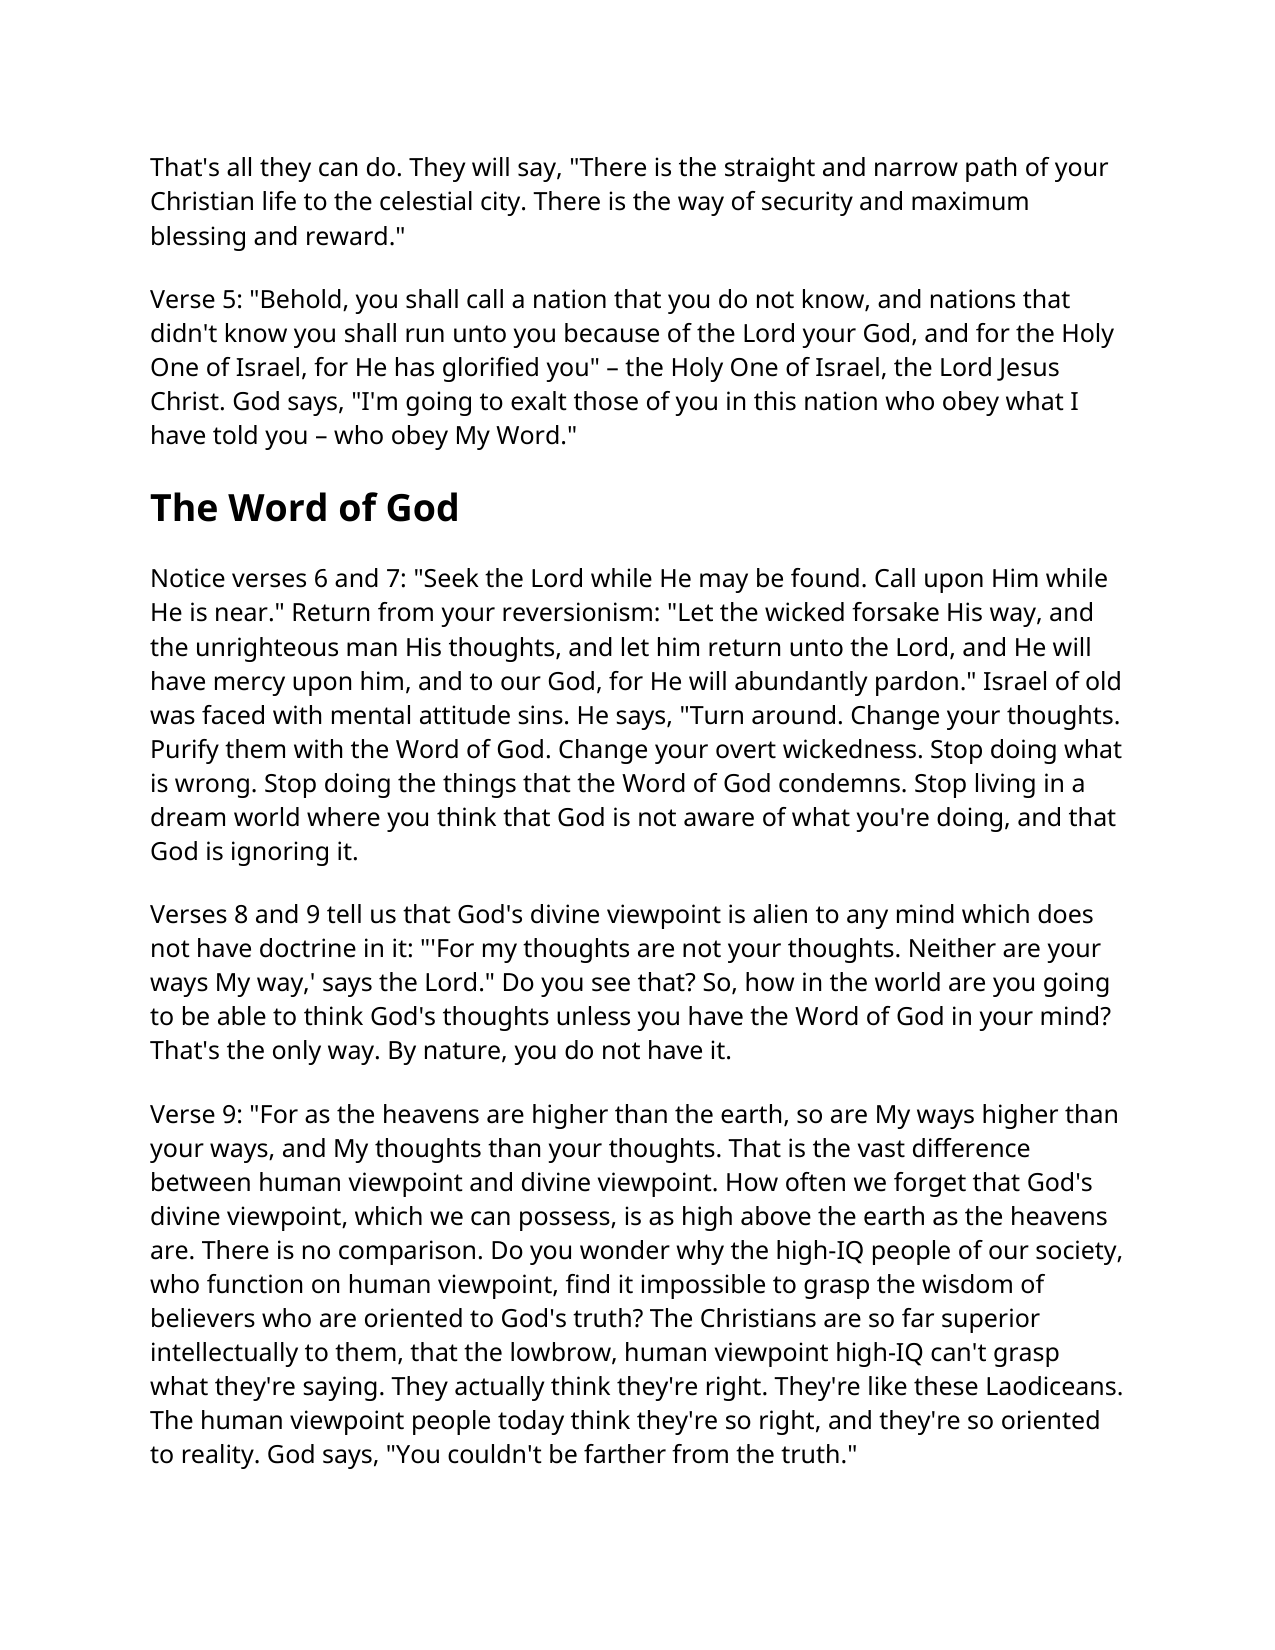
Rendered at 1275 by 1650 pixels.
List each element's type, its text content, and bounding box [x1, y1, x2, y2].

text Verse 5: "Behold, you shall call a nation that you do not know, and nations that didn't know you shall run unto you because of the Lord your God, and for the Holy One of Israel, for He has glorified you" – the Holy One of Israel, the Lord Jesus Christ. God says, "I'm going to exalt those of you in this nation who obey what I have told you – who obey My Word." [150, 281, 1125, 452]
text Notice verses 6 and 7: "Seek the Lord while He may be found. Call upon Him while He is near." Return from your reversionism: "Let the wicked forsake His way, and the unrighteous man His thoughts, and let him return unto the Lord, and He will have mercy upon him, and to our God, for He will abundantly pardon." Israel of old was faced with mental attitude sins. He says, "Turn around. Change your thoughts. Purify them with the Word of God. Change your overt wickedness. Stop doing what is wrong. Stop doing the things that the Word of God condemns. Stop living in a dream world where you think that God is not aware of what you're doing, and that God is ignoring it. [150, 561, 1125, 868]
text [150, 150, 1125, 252]
text Verse 9: "For as the heavens are higher than the earth, so are My ways higher than your ways, and My thoughts than your thoughts. That is the vast difference between human viewpoint and divine viewpoint. How often we forget that God's divine viewpoint, which we can possess, is as high above the earth as the heavens are. There is no comparison. Do you wonder why the high-IQ people of our society, who function on human viewpoint, find it impossible to grasp the wisdom of believers who are oriented to God's truth? The Christians are so far superior intellectually to them, that the lowbrow, human viewpoint high-IQ can't grasp what they're saying. They actually think they're right. They're like these Laodiceans. The human viewpoint people today think they're so right, and they're so oriented to reality. God says, "You couldn't be farther from the truth." [150, 1096, 1125, 1471]
text Verses 8 and 9 tell us that God's divine viewpoint is alien to any mind which does not have doctrine in it: "'For my thoughts are not your thoughts. Neither are your ways My way,' says the Lord." Do you see that? So, how in the world are you going to be able to think God's thoughts unless you have the Word of God in your mind? That's the only way. By nature, you do not have it. [150, 897, 1125, 1067]
text The Word of God [150, 481, 1125, 532]
